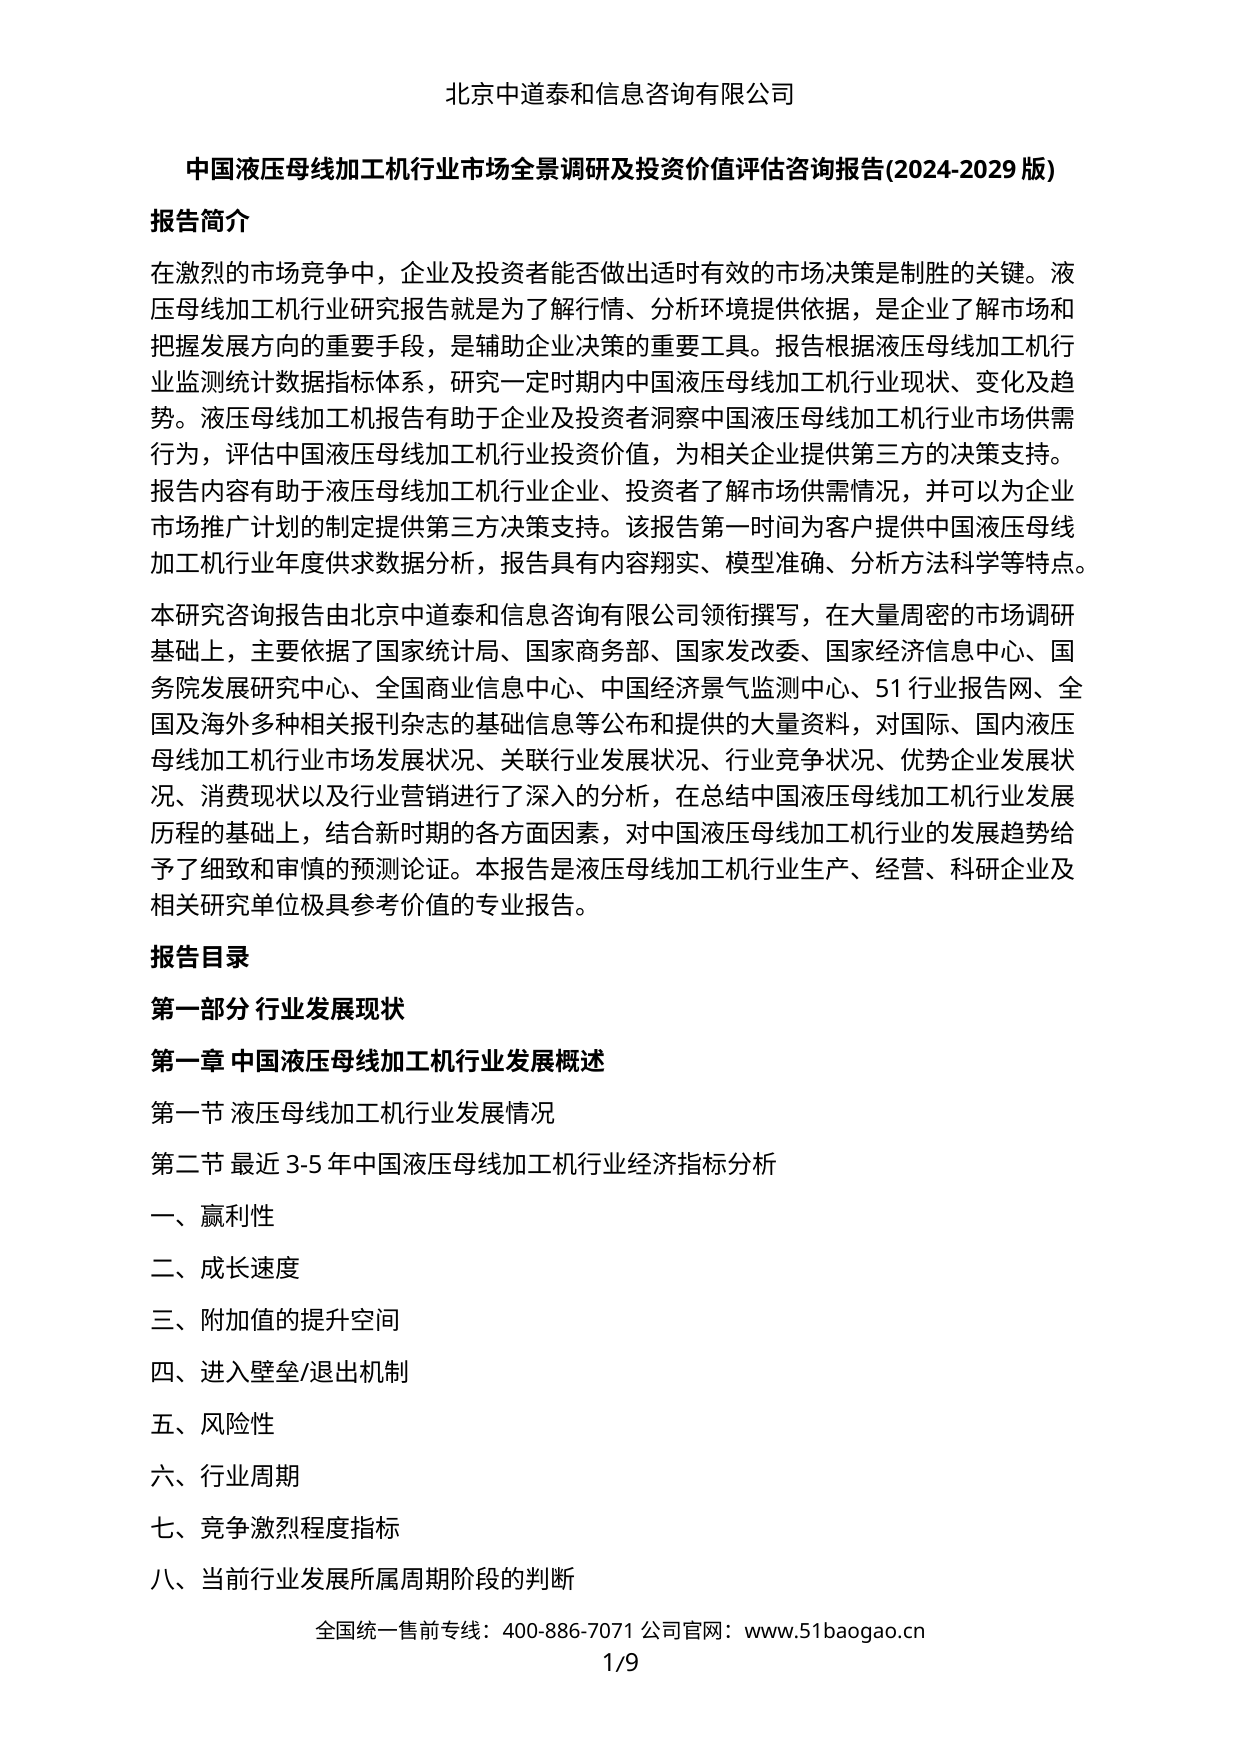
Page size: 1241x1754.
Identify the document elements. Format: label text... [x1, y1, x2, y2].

text 五、风险性 [150, 1404, 1090, 1441]
text 三、附加值的提升空间 [150, 1301, 1090, 1337]
text 中国液压母线加工机行业市场全景调研及投资价值评估咨询报告(2024-2029版) [150, 150, 1090, 186]
text 第一章 中国液压母线加工机行业发展概述 [150, 1041, 1090, 1077]
text 在激烈的市场竞争中，企业及投资者能否做出适时有效的市场决策是制胜的关键。液压母线加工机行业研究报告就是为了解行情、分析环境提供依据，是企业了解市场和把握发展方向的重要手段，是辅助企业决策的重要工具。报告根据液压母线加工机行业监测统计数据指标体系，研究一定时期内中国液压母线加工机行业现状、变化及趋势。液压母线加工机报告有助于企业及投资者洞察中国液压母线加工机行业市场供需行为，评估中国液压母线加工机行业投资价值，为相关企业提供第三方的决策支持。报告内容有助于液压母线加工机行业企业、投资者了解市场供需情况，并可以为企业市场推广计划的制定提供第三方决策支持。该报告第一时间为客户提供中国液压母线加工机行业年度供求数据分析，报告具有内容翔实、模型准确、分析方法科学等特点。 [150, 254, 1090, 580]
text 六、行业周期 [150, 1456, 1090, 1492]
text 四、进入壁垒/退出机制 [150, 1352, 1090, 1389]
text 第一节 液压母线加工机行业发展情况 [150, 1093, 1090, 1129]
text 第一部分 行业发展现状 [150, 989, 1090, 1026]
text 报告目录 [150, 937, 1090, 974]
text 第二节 最近3-5年中国液压母线加工机行业经济指标分析 [150, 1145, 1090, 1181]
text 二、成长速度 [150, 1249, 1090, 1285]
text 八、当前行业发展所属周期阶段的判断 [150, 1560, 1090, 1596]
text 报告简介 [150, 202, 1090, 238]
text 一、赢利性 [150, 1197, 1090, 1233]
text 七、竞争激烈程度指标 [150, 1508, 1090, 1544]
text 本研究咨询报告由北京中道泰和信息咨询有限公司领衔撰写，在大量周密的市场调研基础上，主要依据了国家统计局、国家商务部、国家发改委、国家经济信息中心、国务院发展研究中心、全国商业信息中心、中国经济景气监测中心、51行业报告网、全国及海外多种相关报刊杂志的基础信息等公布和提供的大量资料，对国际、国内液压母线加工机行业市场发展状况、关联行业发展状况、行业竞争状况、优势企业发展状况、消费现状以及行业营销进行了深入的分析，在总结中国液压母线加工机行业发展历程的基础上，结合新时期的各方面因素，对中国液压母线加工机行业的发展趋势给予了细致和审慎的预测论证。本报告是液压母线加工机行业生产、经营、科研企业及相关研究单位极具参考价值的专业报告。 [150, 596, 1090, 922]
